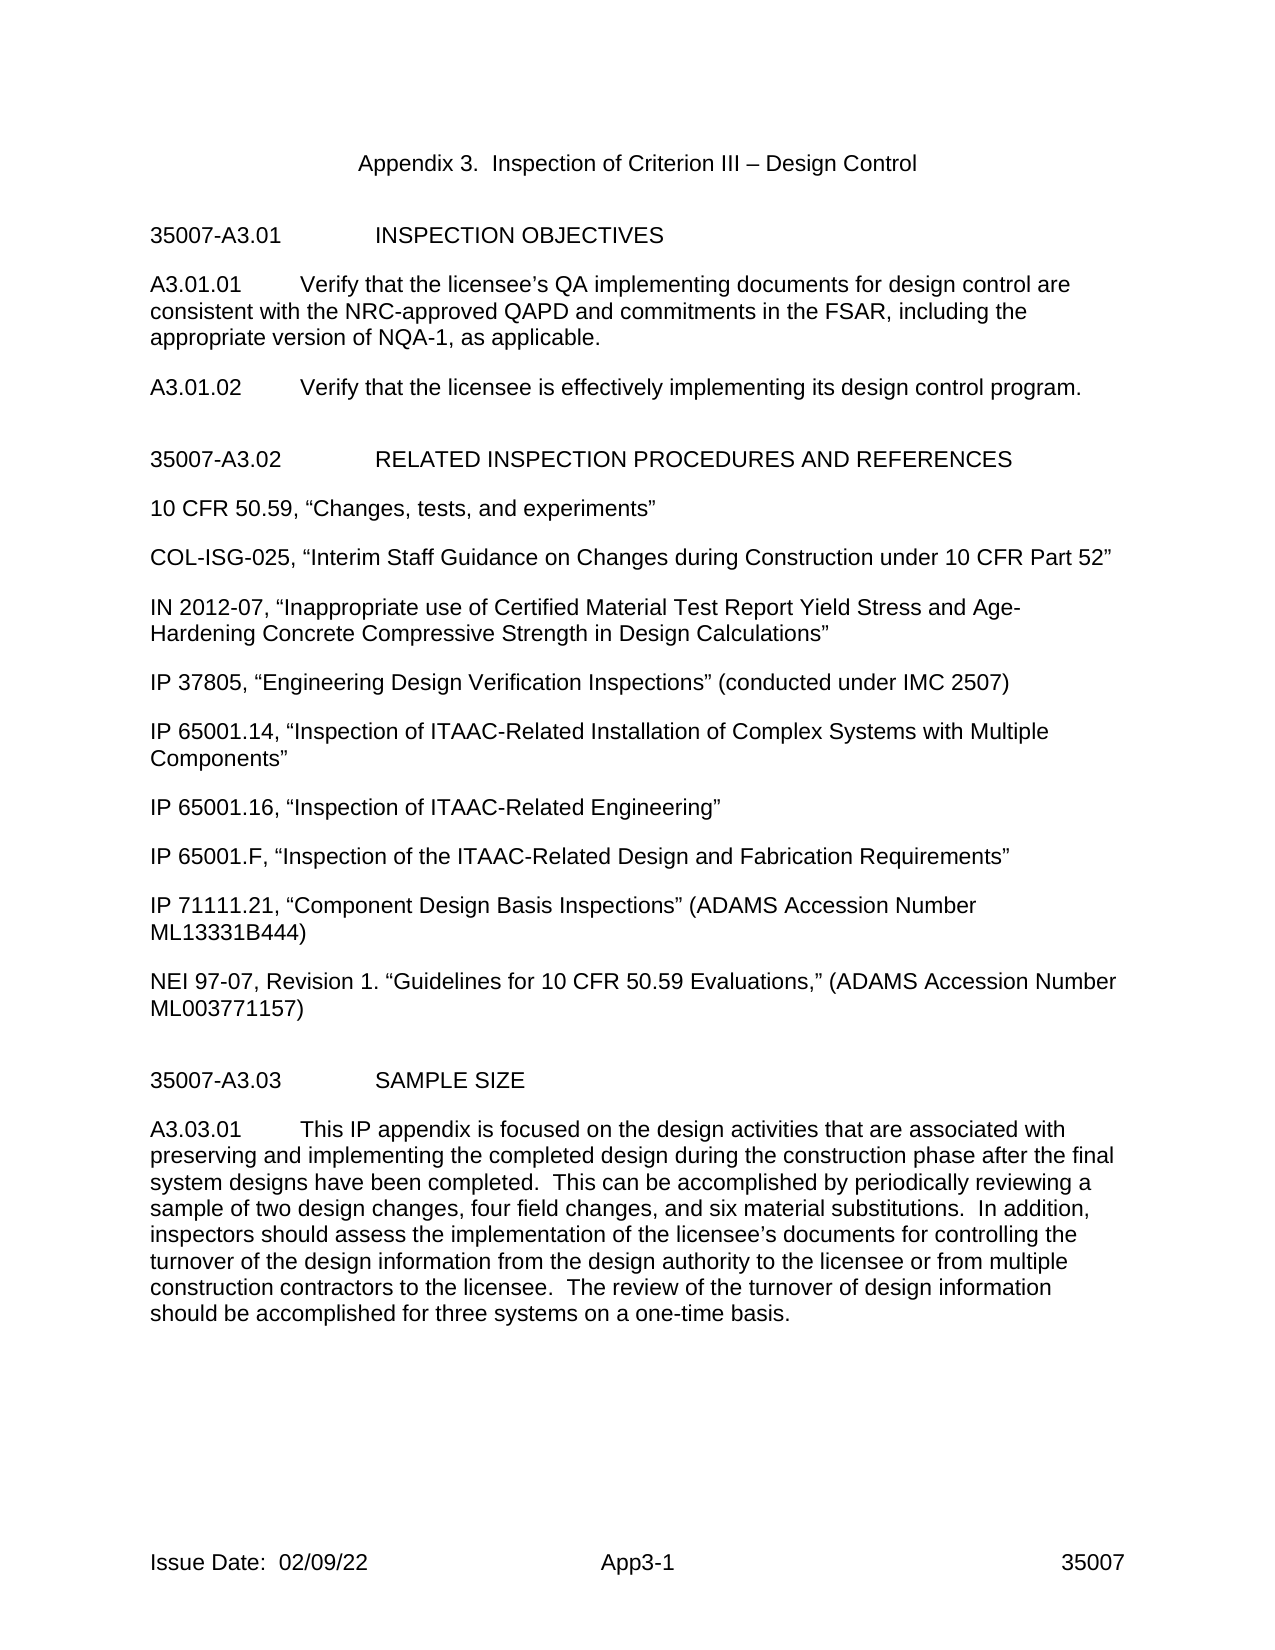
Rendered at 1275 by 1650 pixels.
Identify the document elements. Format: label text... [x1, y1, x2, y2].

text A3.01.02 Verify that the licensee is effectively implementing its design control program. [150, 373, 1125, 400]
text 10 CFR 50.59, “Changes, tests, and experiments” [150, 495, 1125, 521]
text IP 65001.F, “Inspection of the ITAAC-Related Design and Fabrication Requirements” [150, 843, 1125, 869]
text IP 65001.16, “Inspection of ITAAC-Related Engineering” [150, 794, 1125, 820]
subtitle 35007-A3.03 SAMPLE SIZE [150, 1067, 1125, 1093]
text IP 71111.21, “Component Design Basis Inspections” (ADAMS Accession Number ML13331B444) [150, 892, 1125, 945]
text IN 2012-07, “Inappropriate use of Certified Material Test Report Yield Stress and Age-Hardening Concrete Compressive Strength in Design Calculations” [150, 593, 1125, 646]
text COL-ISG-025, “Interim Staff Guidance on Changes during Construction under 10 CFR Part 52” [150, 544, 1125, 571]
subtitle 35007-A3.01 INSPECTION OBJECTIVES [150, 222, 1125, 248]
subtitle 35007-A3.02 RELATED INSPECTION PROCEDURES AND REFERENCES [150, 446, 1125, 472]
text A3.01.01 Verify that the licensee’s QA implementing documents for design control are consistent with the NRC-approved QAPD and commitments in the FSAR, including the appropriate version of NQA-1, as applicable. [150, 271, 1125, 351]
subtitle Appendix 3. Inspection of Criterion III – Design Control [150, 150, 1125, 176]
text A3.03.01 This IP appendix is focused on the design activities that are associated with preserving and implementing the completed design during the construction phase after the final system designs have been completed. This can be accomplished by periodically reviewing a sample of two design changes, four field changes, and six material substitutions. In addition, inspectors should assess the implementation of the licensee’s documents for controlling the turnover of the design information from the design authority to the licensee or from multiple construction contractors to the licensee. The review of the turnover of design information should be accomplished for three systems on a one-time basis. [150, 1116, 1125, 1327]
text IP 65001.14, “Inspection of ITAAC-Related Installation of Complex Systems with Multiple Components” [150, 718, 1125, 771]
text NEI 97-07, Revision 1. “Guidelines for 10 CFR 50.59 Evaluations,” (ADAMS Accession Number ML003771157) [150, 968, 1125, 1021]
text IP 37805, “Engineering Design Verification Inspections” (conducted under IMC 2507) [150, 669, 1125, 695]
